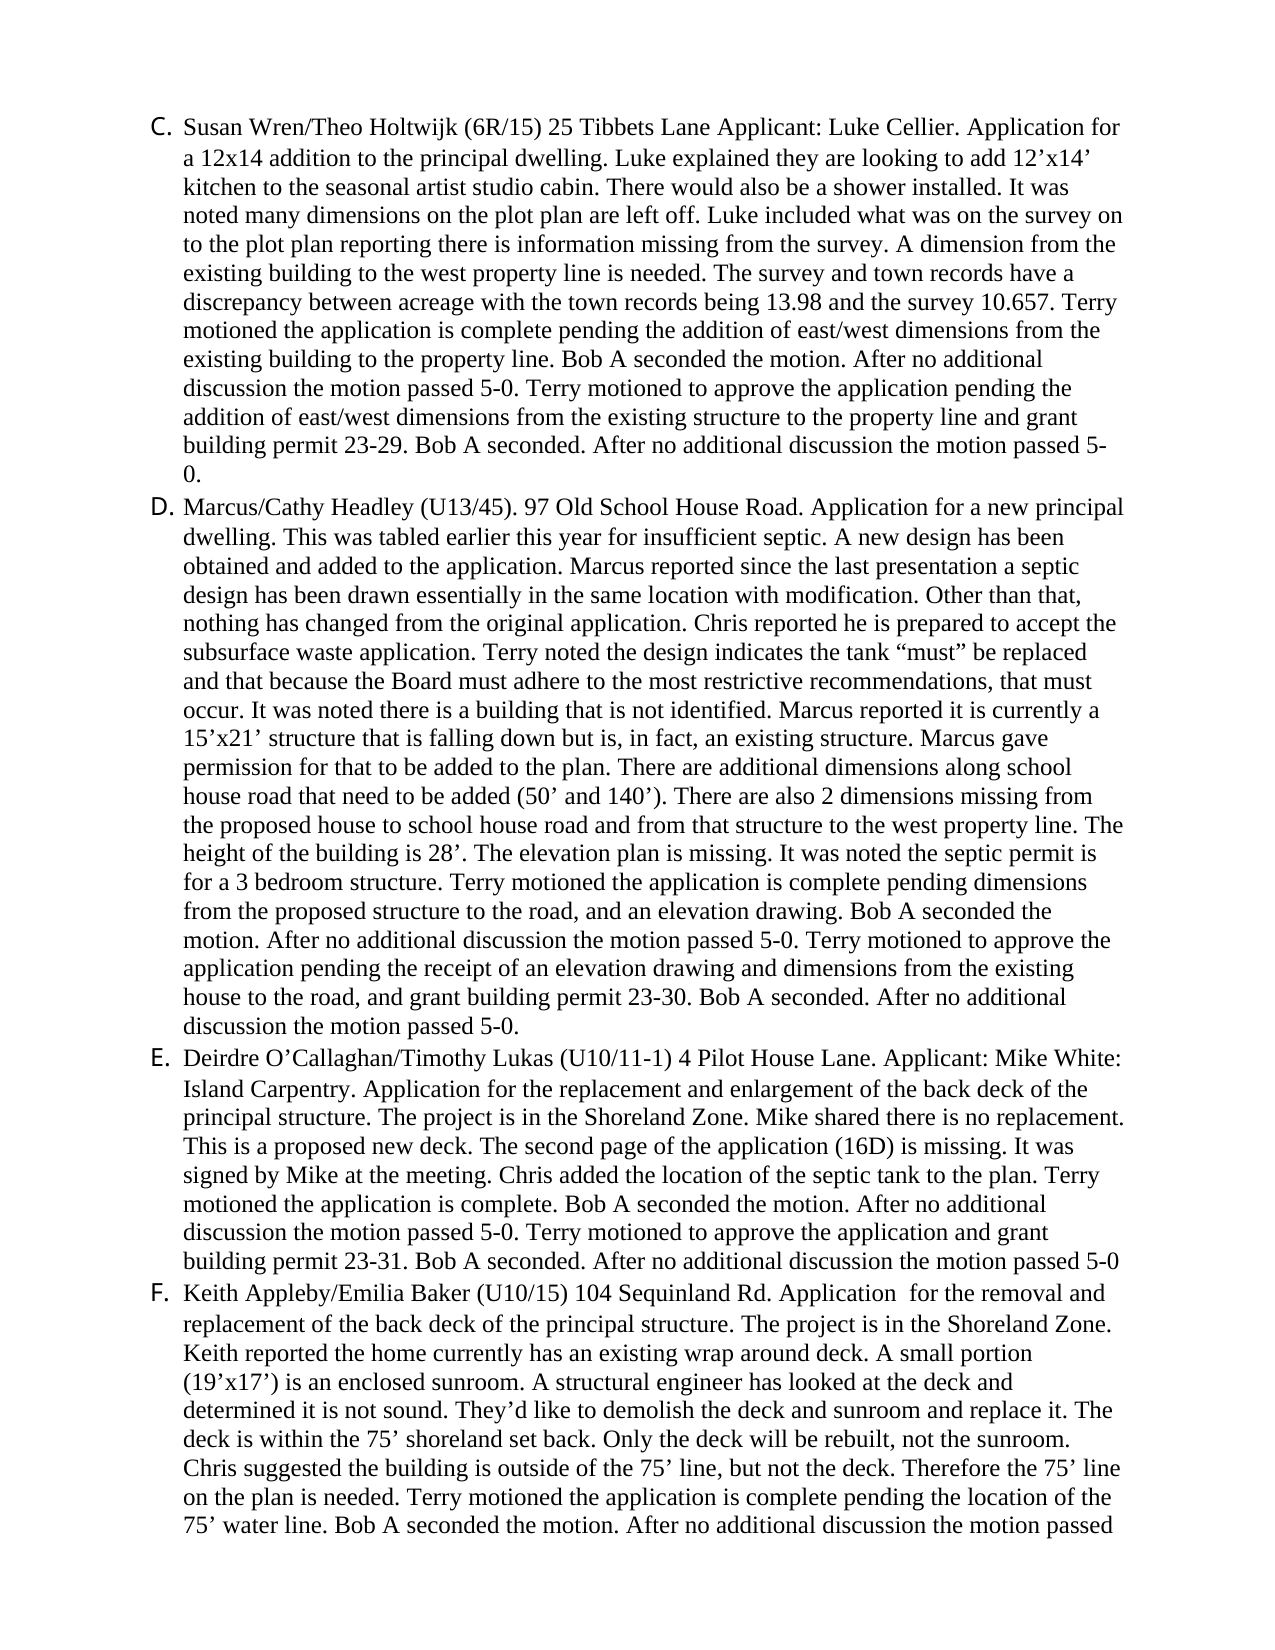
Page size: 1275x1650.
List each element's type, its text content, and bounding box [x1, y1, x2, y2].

list Marcus/Cathy Headley (U13/45). 97 Old School House Road. Application for a new principal dwelling. This was tabled earlier this year for insufficient septic. A new design has been obtained and added to the application. Marcus reported since the last presentation a septic design has been drawn essentially in the same location with modification. Other than that, nothing has changed from the original application. Chris reported he is prepared to accept the subsurface waste application. Terry noted the design indicates the tank “must” be replaced and that because the Board must adhere to the most restrictive recommendations, that must occur. It was noted there is a building that is not identified. Marcus reported it is currently a 15’x21’ structure that is falling down but is, in fact, an existing structure. Marcus gave permission for that to be added to the plan. There are additional dimensions along school house road that need to be added (50’ and 140’). There are also 2 dimensions missing from the proposed house to school house road and from that structure to the west property line. The height of the building is 28’. The elevation plan is missing. It was noted the septic permit is for a 3 bedroom structure. Terry motioned the application is complete pending dimensions from the proposed structure to the road, and an elevation drawing. Bob A seconded the motion. After no additional discussion the motion passed 5-0. Terry motioned to approve the application pending the receipt of an elevation drawing and dimensions from the existing house to the road, and grant building permit 23-30. Bob A seconded. After no additional discussion the motion passed 5-0. [150, 488, 1125, 1040]
list Deirdre O’Callaghan/Timothy Lukas (U10/11-1) 4 Pilot House Lane. Applicant: Mike White: Island Carpentry. Application for the replacement and enlargement of the back deck of the principal structure. The project is in the Shoreland Zone. Mike shared there is no replacement. This is a proposed new deck. The second page of the application (16D) is missing. It was signed by Mike at the meeting. Chris added the location of the septic tank to the plan. Terry motioned the application is complete. Bob A seconded the motion. After no additional discussion the motion passed 5-0. Terry motioned to approve the application and grant building permit 23-31. Bob A seconded. After no additional discussion the motion passed 5-0 [150, 1040, 1125, 1275]
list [150, 1275, 1125, 1539]
list Susan Wren/Theo Holtwijk (6R/15) 25 Tibbets Lane Applicant: Luke Cellier. Application for a 12x14 addition to the principal dwelling. Luke explained they are looking to add 12’x14’ kitchen to the seasonal artist studio cabin. There would also be a shower installed. It was noted many dimensions on the plot plan are left off. Luke included what was on the survey on to the plot plan reporting there is information missing from the survey. A dimension from the existing building to the west property line is needed. The survey and town records have a discrepancy between acreage with the town records being 13.98 and the survey 10.657. Terry motioned the application is complete pending the addition of east/west dimensions from the existing building to the property line. Bob A seconded the motion. After no additional discussion the motion passed 5-0. Terry motioned to approve the application pending the addition of east/west dimensions from the existing structure to the property line and grant building permit 23-29. Bob A seconded. After no additional discussion the motion passed 5-0. [150, 109, 1125, 488]
